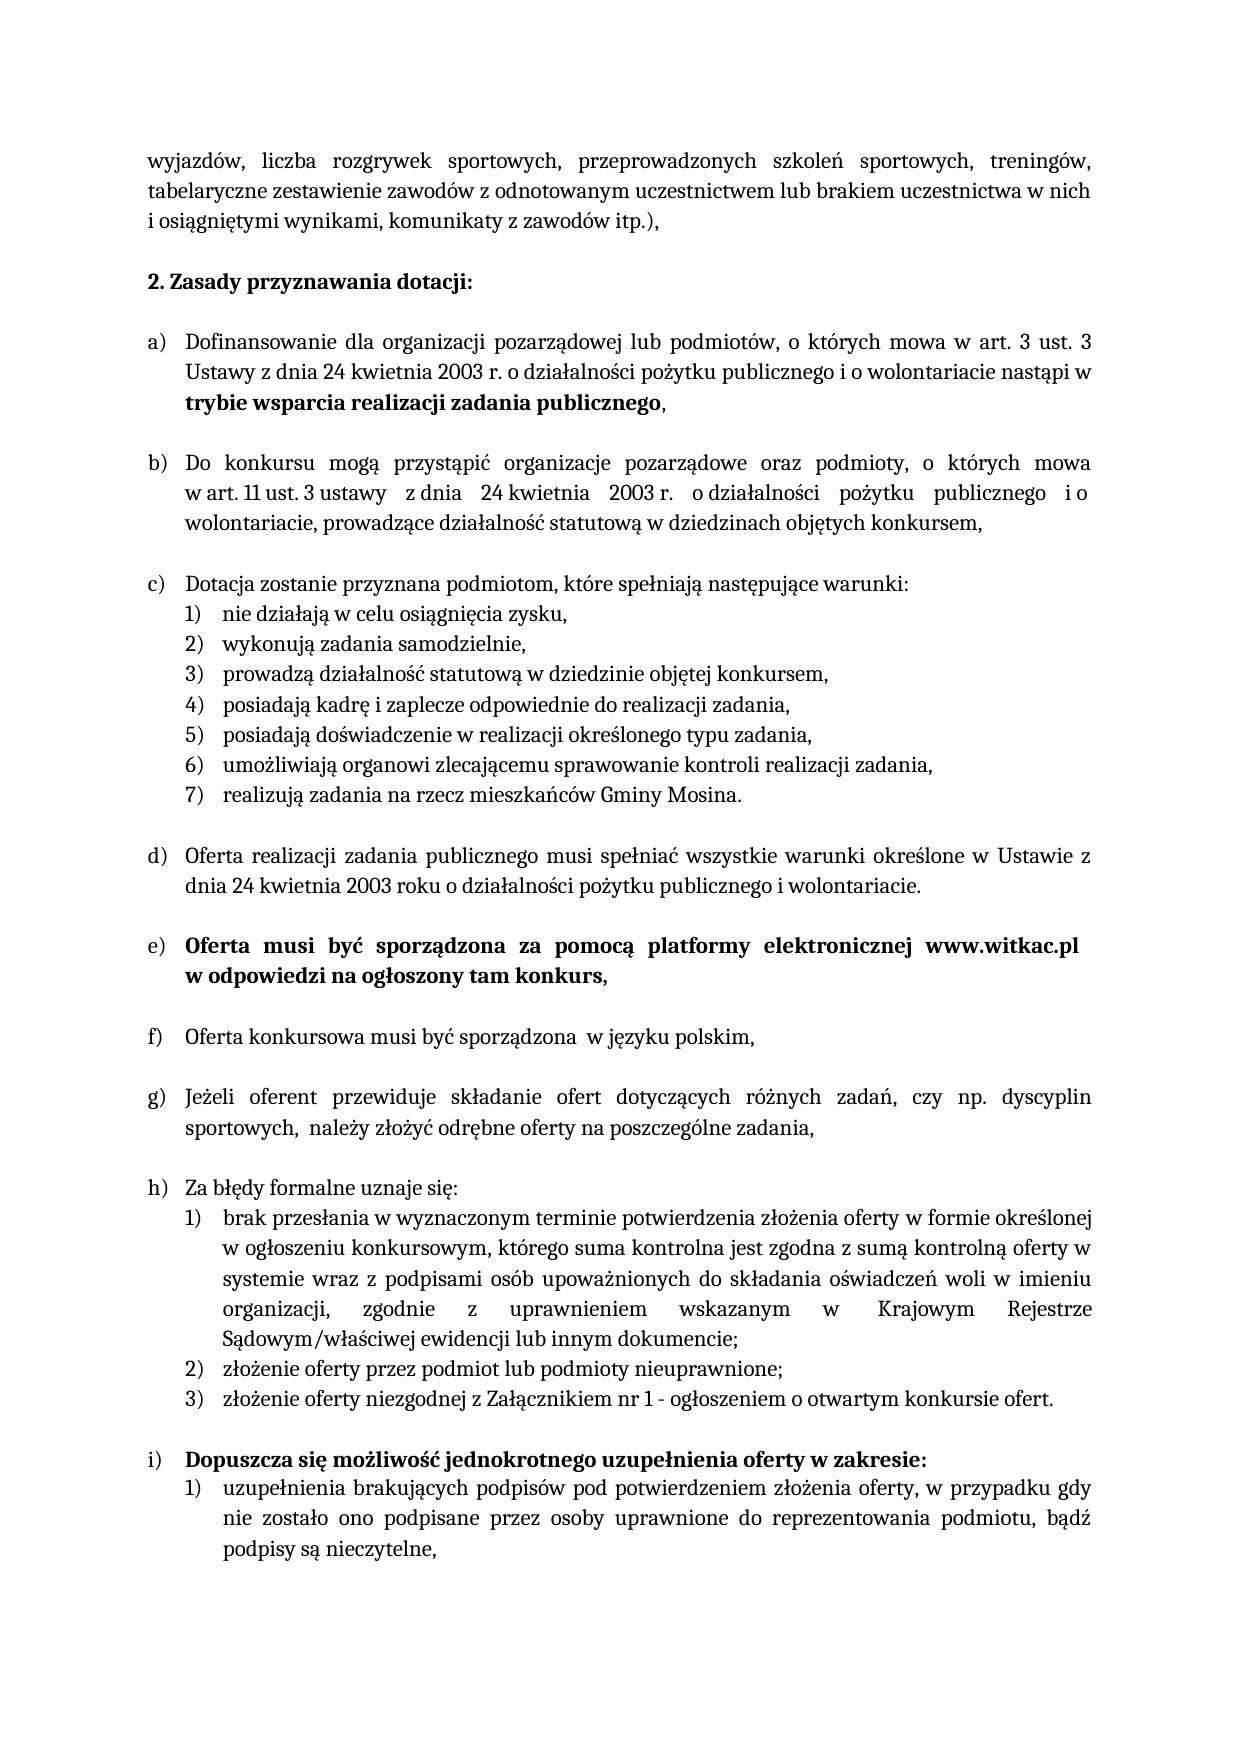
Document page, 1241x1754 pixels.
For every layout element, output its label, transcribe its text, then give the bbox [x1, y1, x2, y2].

list złożenie oferty niezgodnej z Załącznikiem nr 1 - ogłoszeniem o otwartym konkursie ofert. [185, 1386, 1093, 1412]
list umożliwiają organowi zlecającemu sprawowanie kontroli realizacji zadania, [185, 752, 1093, 778]
list Dofinansowanie dla organizacji pozarządowej lub podmiotów, o których mowa w art. 3 ust. 3 Ustawy z dnia 24 kwietnia 2003 r. o działalności pożytku publicznego i o wolontariacie nastąpi w trybie wsparcia realizacji zadania publicznego, [148, 329, 1093, 416]
list uzupełnienia brakujących podpisów pod potwierdzeniem złożenia oferty, w przypadku gdy nie zostało ono podpisane przez osoby uprawnione do reprezentowania podmiotu, bądź podpisy są nieczytelne, [185, 1475, 1093, 1562]
list brak przesłania w wyznaczonym terminie potwierdzenia złożenia oferty w formie określonej w ogłoszeniu konkursowym, którego suma kontrolna jest zgodna z sumą kontrolną oferty w systemie wraz z podpisami osób upoważnionych do składania oświadczeń woli w imieniu organizacji, zgodnie z uprawnieniem wskazanym w Krajowym Rejestrze Sądowym/właściwej ewidencji lub innym dokumencie; [185, 1205, 1093, 1352]
list realizują zadania na rzecz mieszkańców Gminy Mosina. [185, 782, 1093, 808]
list złożenie oferty przez podmiot lub podmioty nieuprawnione; [185, 1356, 1093, 1382]
list Oferta konkursowa musi być sporządzona w języku polskim, [148, 1024, 1093, 1050]
list Oferta realizacji zadania publicznego musi spełniać wszystkie warunki określone w Ustawie z dnia 24 kwietnia 2003 roku o działalności pożytku publicznego i wolontariacie. [148, 842, 1093, 899]
list posiadają doświadczenie w realizacji określonego typu zadania, [185, 722, 1093, 748]
list nie działają w celu osiągnięcia zysku, [185, 601, 1093, 627]
list Oferta musi być sporządzona za pomocą platformy elektronicznej www.witkac.pl w odpowiedzi na ogłoszony tam konkurs, [148, 933, 1093, 989]
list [148, 148, 1093, 234]
list Dopuszcza się możliwość jednokrotnego uzupełnienia oferty w zakresie: [148, 1447, 1093, 1473]
text 2. Zasady przyznawania dotacji: [148, 268, 1093, 295]
list Jeżeli oferent przewiduje składanie ofert dotyczących różnych zadań, czy np. dyscyplin sportowych, należy złożyć odrębne oferty na poszczególne zadania, [148, 1084, 1093, 1141]
list Dotacja zostanie przyznana podmiotom, które spełniają następujące warunki: [148, 571, 1093, 597]
list wykonują zadania samodzielnie, [185, 631, 1093, 657]
list Do konkursu mogą przystąpić organizacje pozarządowe oraz podmioty, o których mowa w art. 11 ust. 3 ustawy z dnia 24 kwietnia 2003 r. o działalności pożytku publicznego i o wolontariacie, prowadzące działalność statutową w dziedzinach objętych konkursem, [148, 450, 1093, 536]
list Za błędy formalne uznaje się: [148, 1175, 1093, 1201]
list prowadzą działalność statutową w dziedzinie objętej konkursem, [185, 661, 1093, 687]
list posiadają kadrę i zaplecze odpowiednie do realizacji zadania, [185, 691, 1093, 718]
